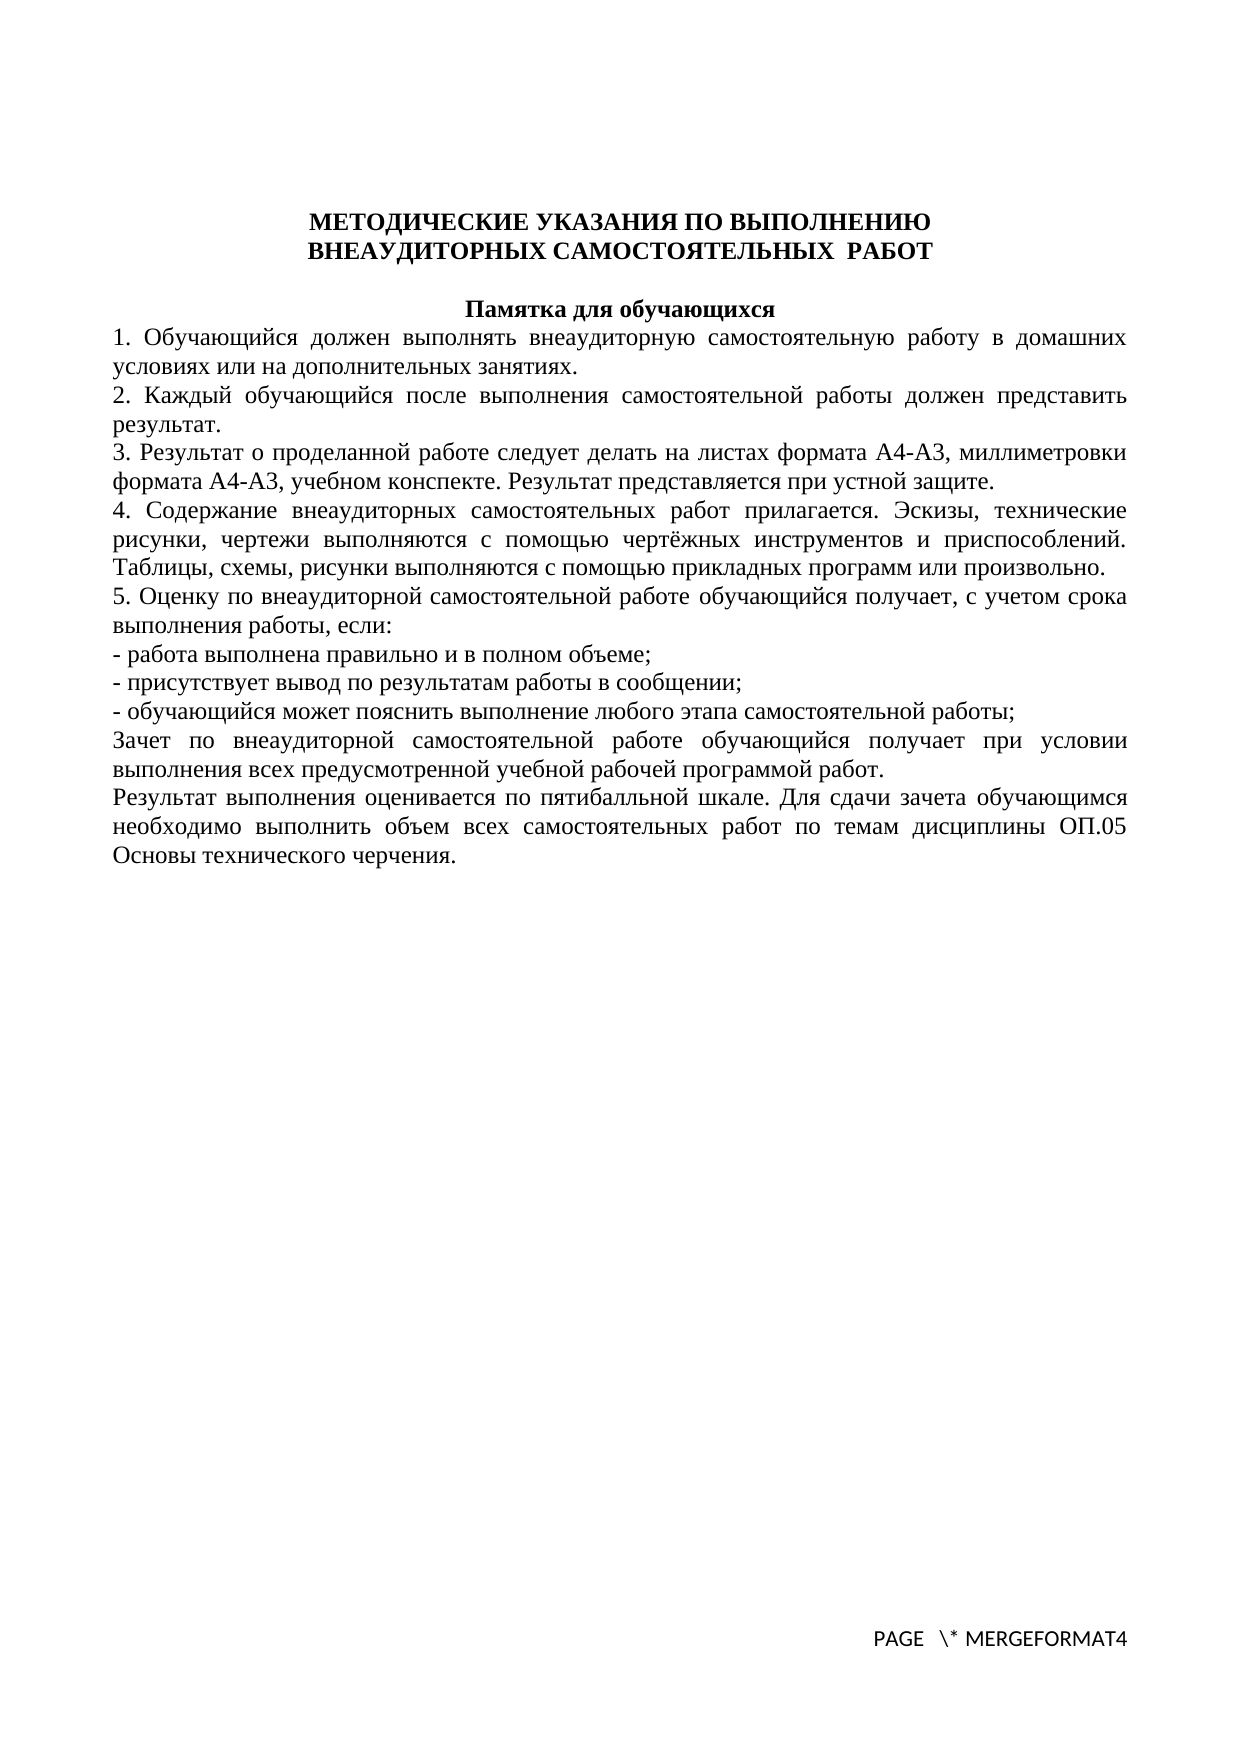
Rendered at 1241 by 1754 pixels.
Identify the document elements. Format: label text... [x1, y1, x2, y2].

text Зачет по внеаудиторной самостоятельной работе обучающийся получает при условии выполнения всех предусмотренной учебной рабочей программой работ. [112, 725, 1128, 782]
text Результат выполнения оценивается по пятибалльной шкале. Для сдачи зачета обучающимся необходимо выполнить объем всех самостоятельных работ по темам дисциплины ОП.05 Основы технического черчения. [112, 782, 1128, 869]
text ВНЕАУДИТОРНЫХ САМОСТОЯТЕЛЬНЫХ РАБОТ [112, 236, 1128, 265]
text 3. Результат о проделанной работе следует делать на листах формата А4-А3, миллиметровки формата А4-А3, учебном конспекте. Результат представляется при устной защите. [112, 437, 1128, 495]
text МЕТОДИЧЕСКИЕ УКАЗАНИЯ ПО ВЫПОЛНЕНИЮ [112, 207, 1128, 236]
text - работа выполнена правильно и в полном объеме; [112, 639, 1128, 667]
text 2. Каждый обучающийся после выполнения самостоятельной работы должен представить результат. [112, 380, 1128, 437]
text - обучающийся может пояснить выполнение любого этапа самостоятельной работы; [112, 696, 1128, 725]
text 1. Обучающийся должен выполнять внеаудиторную самостоятельную работу в домашних условиях или на дополнительных занятиях. [112, 322, 1128, 380]
text 5. Оценку по внеаудиторной самостоятельной работе обучающийся получает, с учетом срока выполнения работы, если: [112, 581, 1128, 639]
text - присутствует вывод по результатам работы в сообщении; [112, 667, 1128, 696]
text Памятка для обучающихся [112, 294, 1128, 322]
text 4. Содержание внеаудиторных самостоятельных работ прилагается. Эскизы, технические рисунки, чертежи выполняются с помощью чертёжных инструментов и приспособлений. Таблицы, схемы, рисунки выполняются с помощью прикладных программ или произвольно. [112, 495, 1128, 581]
